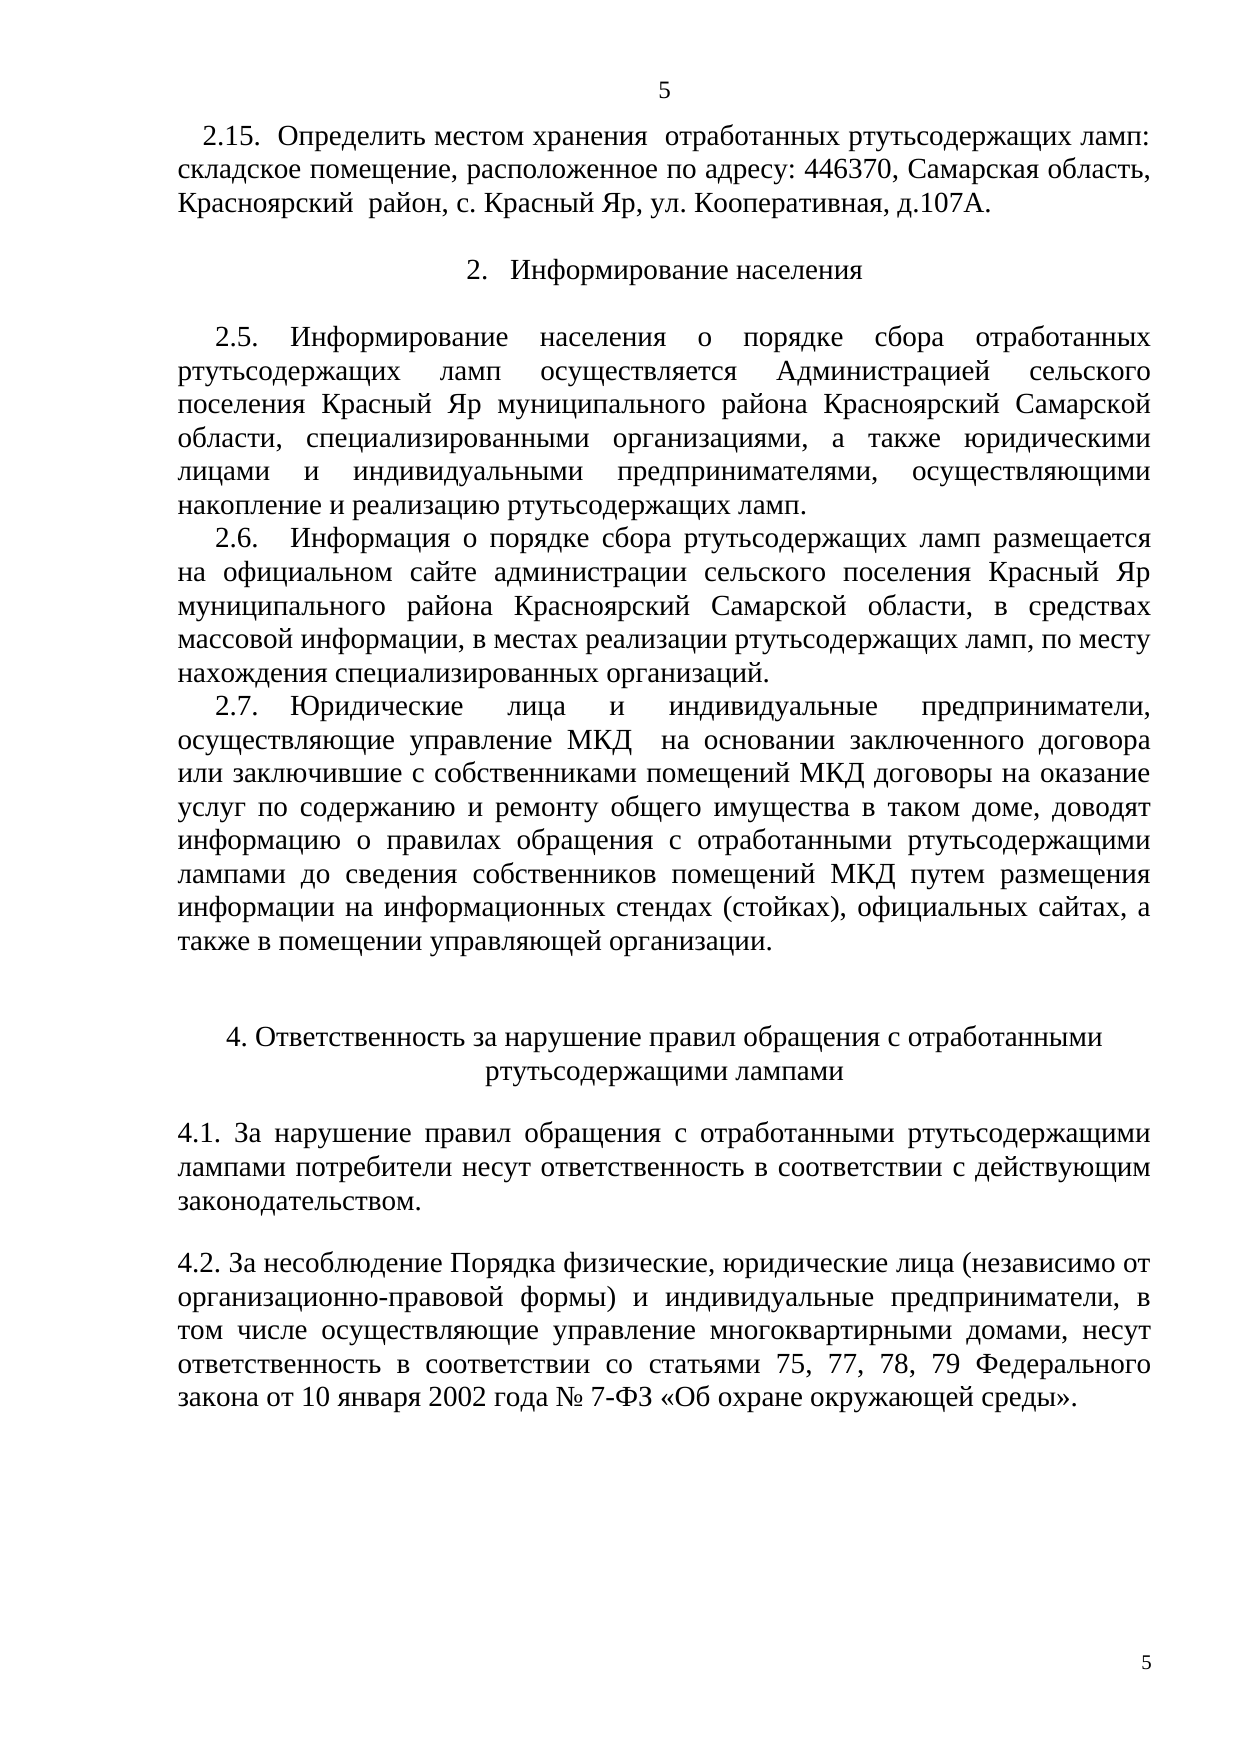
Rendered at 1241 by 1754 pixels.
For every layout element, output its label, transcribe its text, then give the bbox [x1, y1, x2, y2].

text 2.15. Определить местом хранения отработанных ртутьсодержащих ламп: складское помещение, расположенное по адресу: 446370, Самарская область, Красноярский район, с. Красный Яр, ул. Кооперативная, д.107А. [177, 118, 1152, 219]
list Информация о порядке сбора ртутьсодержащих ламп размещается на официальном сайте администрации сельского поселения Красный Яр муниципального района Красноярский Самарской области, в средствах массовой информации, в местах реализации ртутьсодержащих ламп, по месту нахождения специализированных организаций. [177, 521, 1152, 688]
list Информирование населения [177, 252, 1152, 286]
text 4.2. За несоблюдение Порядка физические, юридические лица (независимо от организационно-правовой формы) и индивидуальные предприниматели, в том числе осуществляющие управление многоквартирными домами, несут ответственность в соответствии со статьями 75, 77, 78, 79 Федерального закона от 10 января 2002 года № 7-ФЗ «Об охране окружающей среды». [177, 1245, 1152, 1413]
list Информирование населения о порядке сбора отработанных ртутьсодержащих ламп осуществляется Администрацией сельского поселения Красный Яр муниципального района Красноярский Самарской области, специализированными организациями, а также юридическими лицами и индивидуальными предпринимателями, осуществляющими накопление и реализацию ртутьсодержащих ламп. [177, 319, 1152, 521]
text 4.1. За нарушение правил обращения с отработанными ртутьсодержащими лампами потребители несут ответственность в соответствии с действующим законодательством. [177, 1116, 1152, 1216]
text 4. Ответственность за нарушение правил обращения с отработанными ртутьсодержащими лампами [177, 1019, 1152, 1086]
list Юридические лица и индивидуальные предприниматели, осуществляющие управление МКД на основании заключенного договора или заключившие с собственниками помещений МКД договоры на оказание услуг по содержанию и ремонту общего имущества в таком доме, доводят информацию о правилах обращения с отработанными ртутьсодержащими лампами до сведения собственников помещений МКД путем размещения информации на информационных стендах (стойках), официальных сайтах, а также в помещении управляющей организации. [177, 688, 1152, 957]
